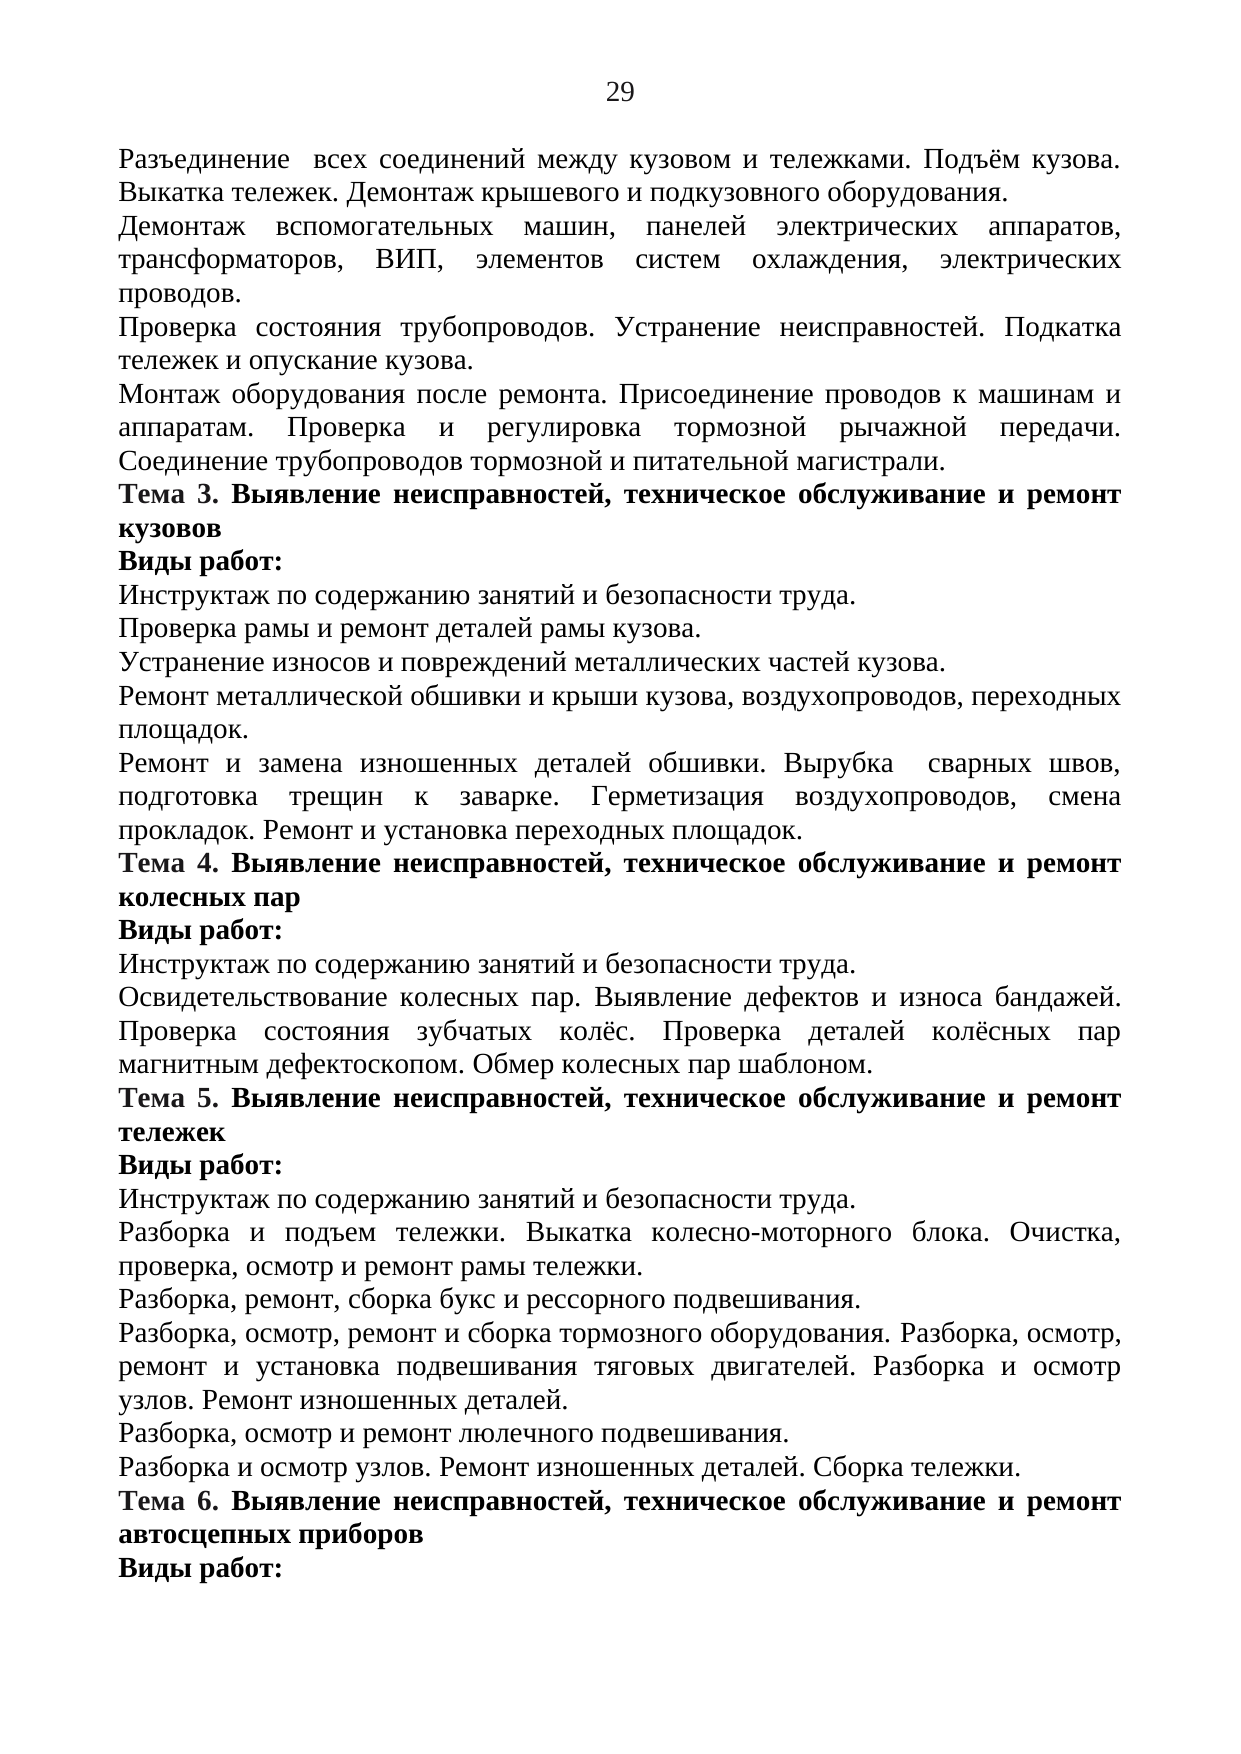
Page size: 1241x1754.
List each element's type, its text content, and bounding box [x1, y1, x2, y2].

text Разборка, осмотр и ремонт люлечного подвешивания. [118, 1416, 1122, 1449]
text Тема 5. Выявление неисправностей, техническое обслуживание и ремонт тележек [118, 1080, 1122, 1147]
text Виды работ: [118, 912, 1122, 946]
text Тема 4. Выявление неисправностей, техническое обслуживание и ремонт колесных пар [118, 845, 1122, 912]
text Разборка и подъем тележки. Выкатка колесно-моторного блока. Очистка, проверка, осмотр и ремонт рамы тележки. [118, 1214, 1122, 1281]
text Разборка, ремонт, сборка букс и рессорного подвешивания. [118, 1281, 1122, 1315]
text Виды работ: [118, 543, 1122, 577]
text Демонтаж вспомогательных машин, панелей электрических аппаратов, трансформаторов, ВИП, элементов систем охлаждения, электрических проводов. [118, 208, 1122, 309]
text Проверка состояния трубопроводов. Устранение неисправностей. Подкатка тележек и опускание кузова. [118, 309, 1122, 376]
text Инструктаж по содержанию занятий и безопасности труда. [118, 1181, 1122, 1214]
text Разъединение всех соединений между кузовом и тележками. Подъём кузова. Выкатка тележек. Демонтаж крышевого и подкузовного оборудования. [118, 141, 1122, 208]
text Инструктаж по содержанию занятий и безопасности труда. [118, 577, 1122, 611]
text Монтаж оборудования после ремонта. Присоединение проводов к машинам и аппаратам. Проверка и регулировка тормозной рычажной передачи. Соединение трубопроводов тормозной и питательной магистрали. [118, 376, 1122, 476]
text Ремонт металлической обшивки и крыши кузова, воздухопроводов, переходных площадок. [118, 678, 1122, 745]
text Виды работ: [118, 1550, 1122, 1583]
text Тема 6. Выявление неисправностей, техническое обслуживание и ремонт автосцепных приборов [118, 1483, 1122, 1550]
text Устранение износов и повреждений металлических частей кузова. [118, 644, 1122, 678]
text Освидетельствование колесных пар. Выявление дефектов и износа бандажей. Проверка состояния зубчатых колёс. Проверка деталей колёсных пар магнитным дефектоскопом. Обмер колесных пар шаблоном. [118, 979, 1122, 1080]
text Разборка и осмотр узлов. Ремонт изношенных деталей. Сборка тележки. [118, 1449, 1122, 1483]
text Ремонт и замена изношенных деталей обшивки. Вырубка сварных швов, подготовка трещин к заварке. Герметизация воздухопроводов, смена прокладок. Ремонт и установка переходных площадок. [118, 745, 1122, 845]
text Тема 3. Выявление неисправностей, техническое обслуживание и ремонт кузовов [118, 476, 1122, 543]
text Проверка рамы и ремонт деталей рамы кузова. [118, 611, 1122, 644]
text Разборка, осмотр, ремонт и сборка тормозного оборудования. Разборка, осмотр, ремонт и установка подвешивания тяговых двигателей. Разборка и осмотр узлов. Ремонт изношенных деталей. [118, 1315, 1122, 1416]
text Виды работ: [118, 1147, 1122, 1181]
text Инструктаж по содержанию занятий и безопасности труда. [118, 946, 1122, 979]
